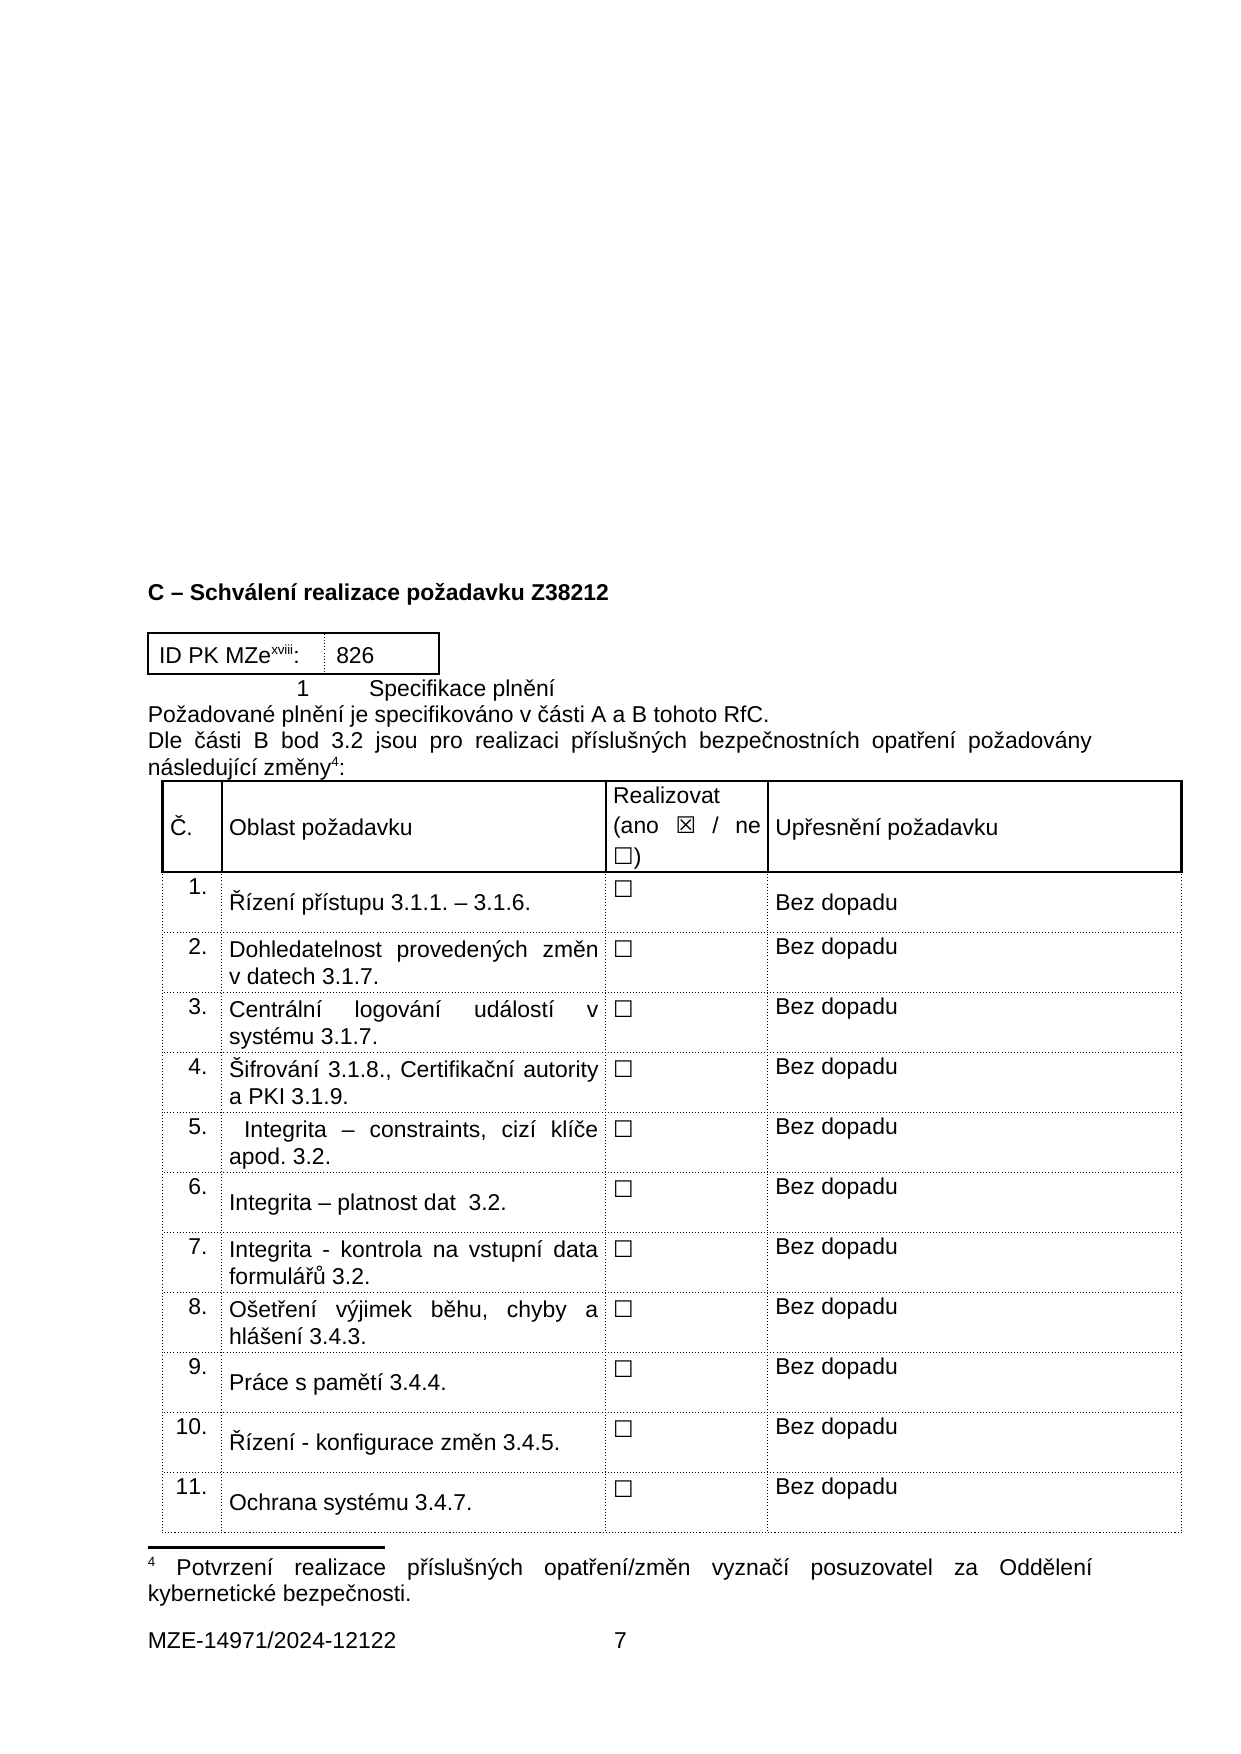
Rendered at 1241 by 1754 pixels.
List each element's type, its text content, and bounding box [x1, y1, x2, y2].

table_cell Bez dopadu [768, 1292, 1181, 1352]
table_cell Integrita – platnost dat 3.2. [222, 1172, 606, 1232]
table_cell Bez dopadu [768, 1232, 1181, 1292]
table_cell Bez dopadu [768, 1412, 1181, 1472]
table_cell [163, 1112, 222, 1172]
table_header Realizovat (ano / ne ) [607, 782, 767, 871]
table_header 826 [325, 634, 438, 673]
table_cell Bez dopadu [768, 932, 1181, 992]
table_cell Bez dopadu [768, 873, 1181, 932]
table_cell Integrita – constraints, cizí klíče apod. 3.2. [222, 1112, 606, 1172]
table_cell Řízení - konfigurace změn 3.4.5. [222, 1412, 606, 1472]
table_cell Bez dopadu [768, 1052, 1181, 1112]
table_cell Práce s pamětí 3.4.4. [222, 1352, 606, 1412]
subtitle Specifikace plnění [223, 675, 1092, 701]
table_cell [163, 1292, 222, 1352]
table_cell Dohledatelnost provedených změn v datech 3.1.7. [222, 932, 606, 992]
table_header ID PK MZe: [149, 634, 325, 673]
table_cell [163, 992, 222, 1052]
table_cell Bez dopadu [768, 1112, 1181, 1172]
table_cell Bez dopadu [768, 1472, 1181, 1532]
table_cell Ochrana systému 3.4.7. [222, 1472, 606, 1532]
table_cell [163, 1232, 222, 1292]
table_cell Bez dopadu [768, 1352, 1181, 1412]
table_header Upřesnění požadavku [769, 782, 1180, 871]
table_cell [163, 932, 222, 992]
text Požadované plnění je specifikováno v části A a B tohoto RfC. [148, 701, 1092, 727]
table_cell Centrální logování událostí v systému 3.1.7. [222, 992, 606, 1052]
table_cell Šifrování 3.1.8., Certifikační autority a PKI 3.1.9. [222, 1052, 606, 1112]
table_cell [163, 1352, 222, 1412]
table_cell Ošetření výjimek běhu, chyby a hlášení 3.4.3. [222, 1292, 606, 1352]
table_cell [163, 1052, 222, 1112]
table_cell [163, 873, 222, 932]
table_cell Řízení přístupu 3.1.1. – 3.1.6. [222, 873, 606, 932]
table_cell Bez dopadu [768, 1172, 1181, 1232]
table_header Č. [164, 782, 221, 871]
text Dle části B bod 3.2 jsou pro realizaci příslušných bezpečnostních opatření požadovány následující změny: [148, 727, 1092, 780]
table_header Oblast požadavku [223, 782, 605, 871]
table_cell [163, 1412, 222, 1472]
table_cell Integrita - kontrola na vstupní data formulářů 3.2. [222, 1232, 606, 1292]
text C – Schválení realizace požadavku Z38212 [148, 579, 1092, 605]
table_cell [163, 1472, 222, 1532]
table_cell Bez dopadu [768, 992, 1181, 1052]
table_cell [163, 1172, 222, 1232]
